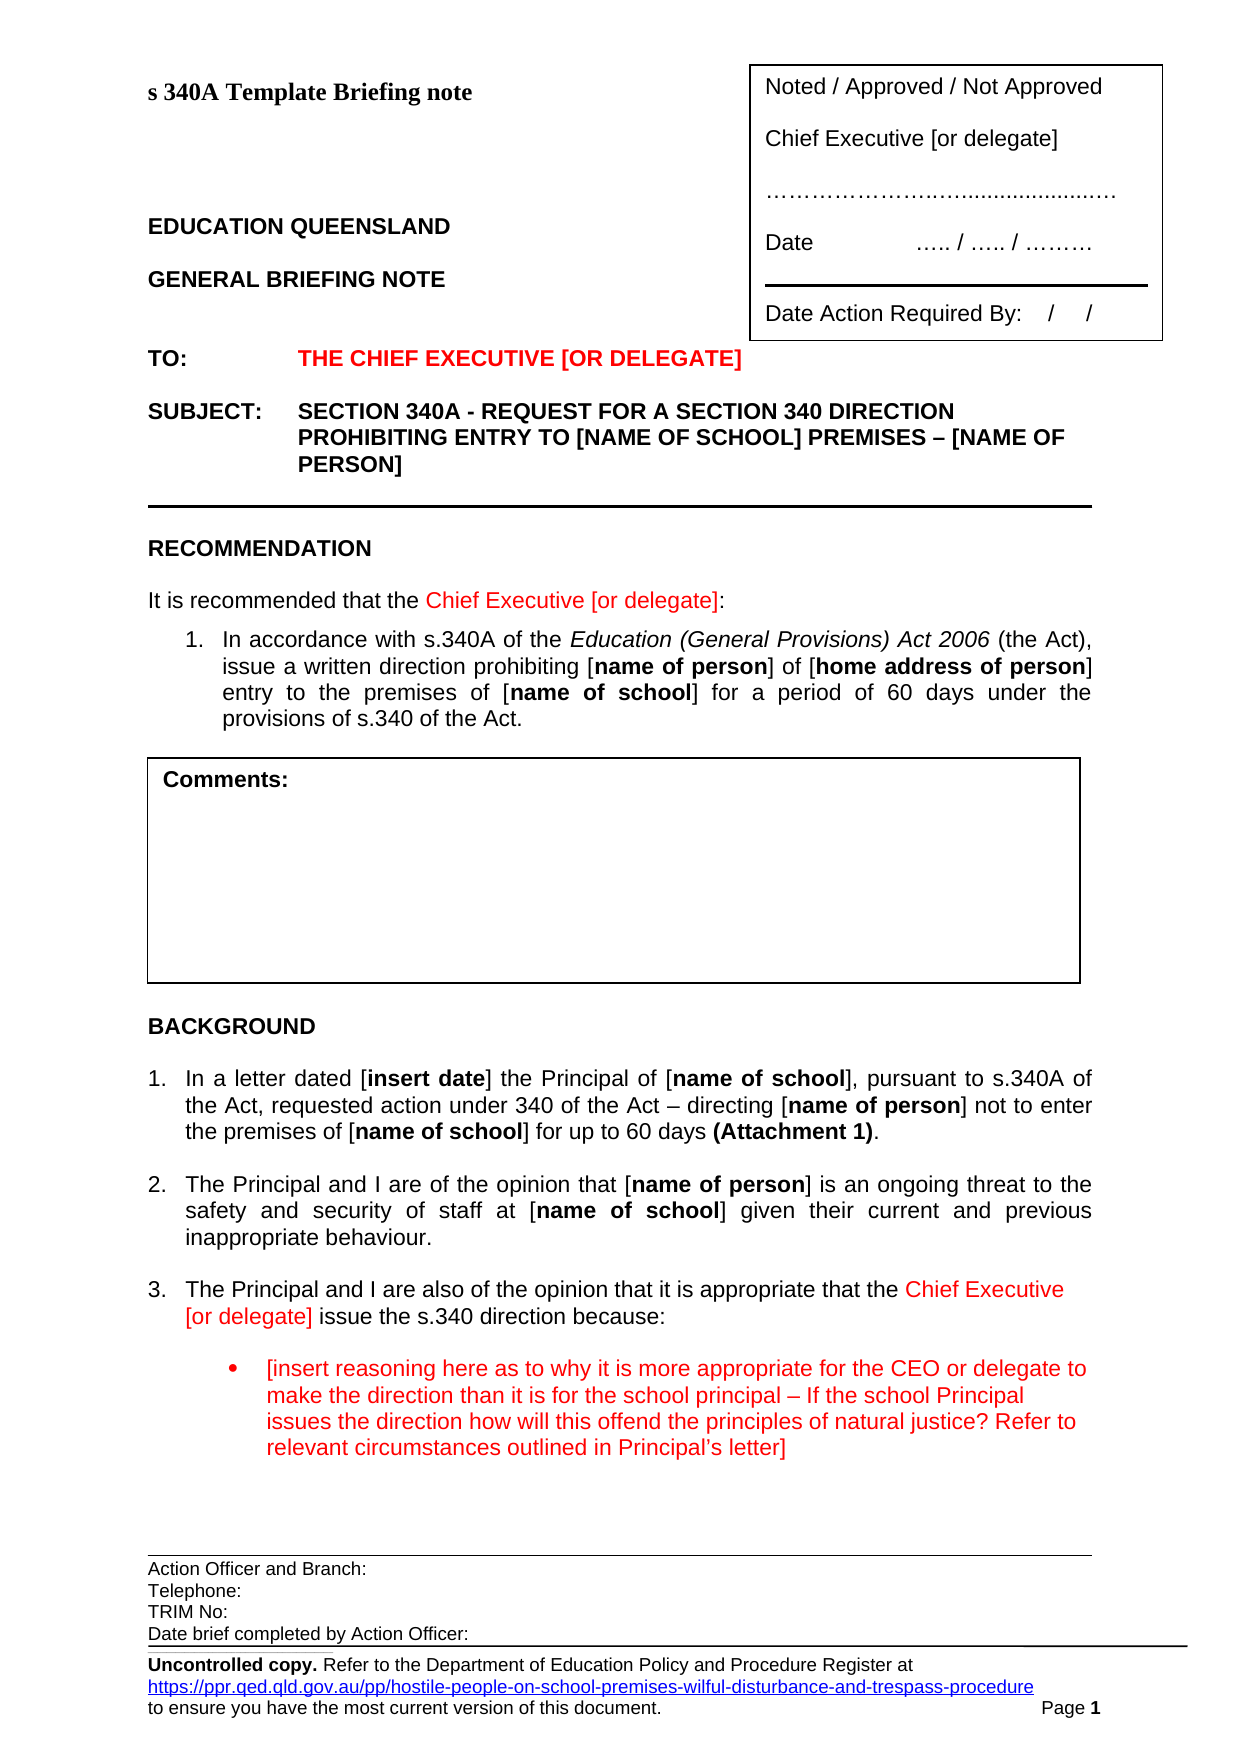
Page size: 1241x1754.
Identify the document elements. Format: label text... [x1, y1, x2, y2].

text RECOMMENDATION [148, 535, 1092, 561]
text It is recommended that the Chief Executive [or delegate]: [148, 587, 1092, 614]
list The Principal and I are also of the opinion that it is appropriate that the Chief Executive [or delegate] issue the s.340 direction because: [148, 1276, 1092, 1329]
text BACKGROUND [148, 1013, 1092, 1039]
list In a letter dated [insert date] the Principal of [name of school], pursuant to s.340A of the Act, requested action under 340 of the Act – directing [name of person] not to enter the premises of [name of school] for up to 60 days (Attachment 1). [148, 1065, 1092, 1144]
text EDUCATION QUEENSLAND [148, 213, 749, 240]
list In accordance with s.340A of the Education (General Provisions) Act 2006 (the Act), issue a written direction prohibiting [name of person] of [home address of person] entry to the premises of [name of school] for a period of 60 days under the provisions of s.340 of the Act. [185, 626, 1092, 732]
list The Principal and I are of the opinion that [name of person] is an ongoing threat to the safety and security of staff at [name of school] given their current and previous inappropriate behaviour. [148, 1171, 1092, 1250]
text GENERAL BRIEFING NOTE [148, 266, 749, 292]
text SUBJECT: SECTION 340A - REQUEST FOR A SECTION 340 DIRECTION PROHIBITING ENTRY TO [NAME OF SCHOOL] PREMISES – [NAME OF PERSON] [148, 398, 1092, 477]
subtitle TO: THE CHIEF EXECUTIVE [OR DELEGATE] [148, 345, 1092, 371]
list [insert reasoning here as to why it is more appropriate for the CEO or delegate to make the direction than it is for the school principal – If the school Principal issues the direction how will this offend the principles of natural justice? Refer to relevant circumstances outlined in Principal’s letter] [229, 1355, 1092, 1461]
